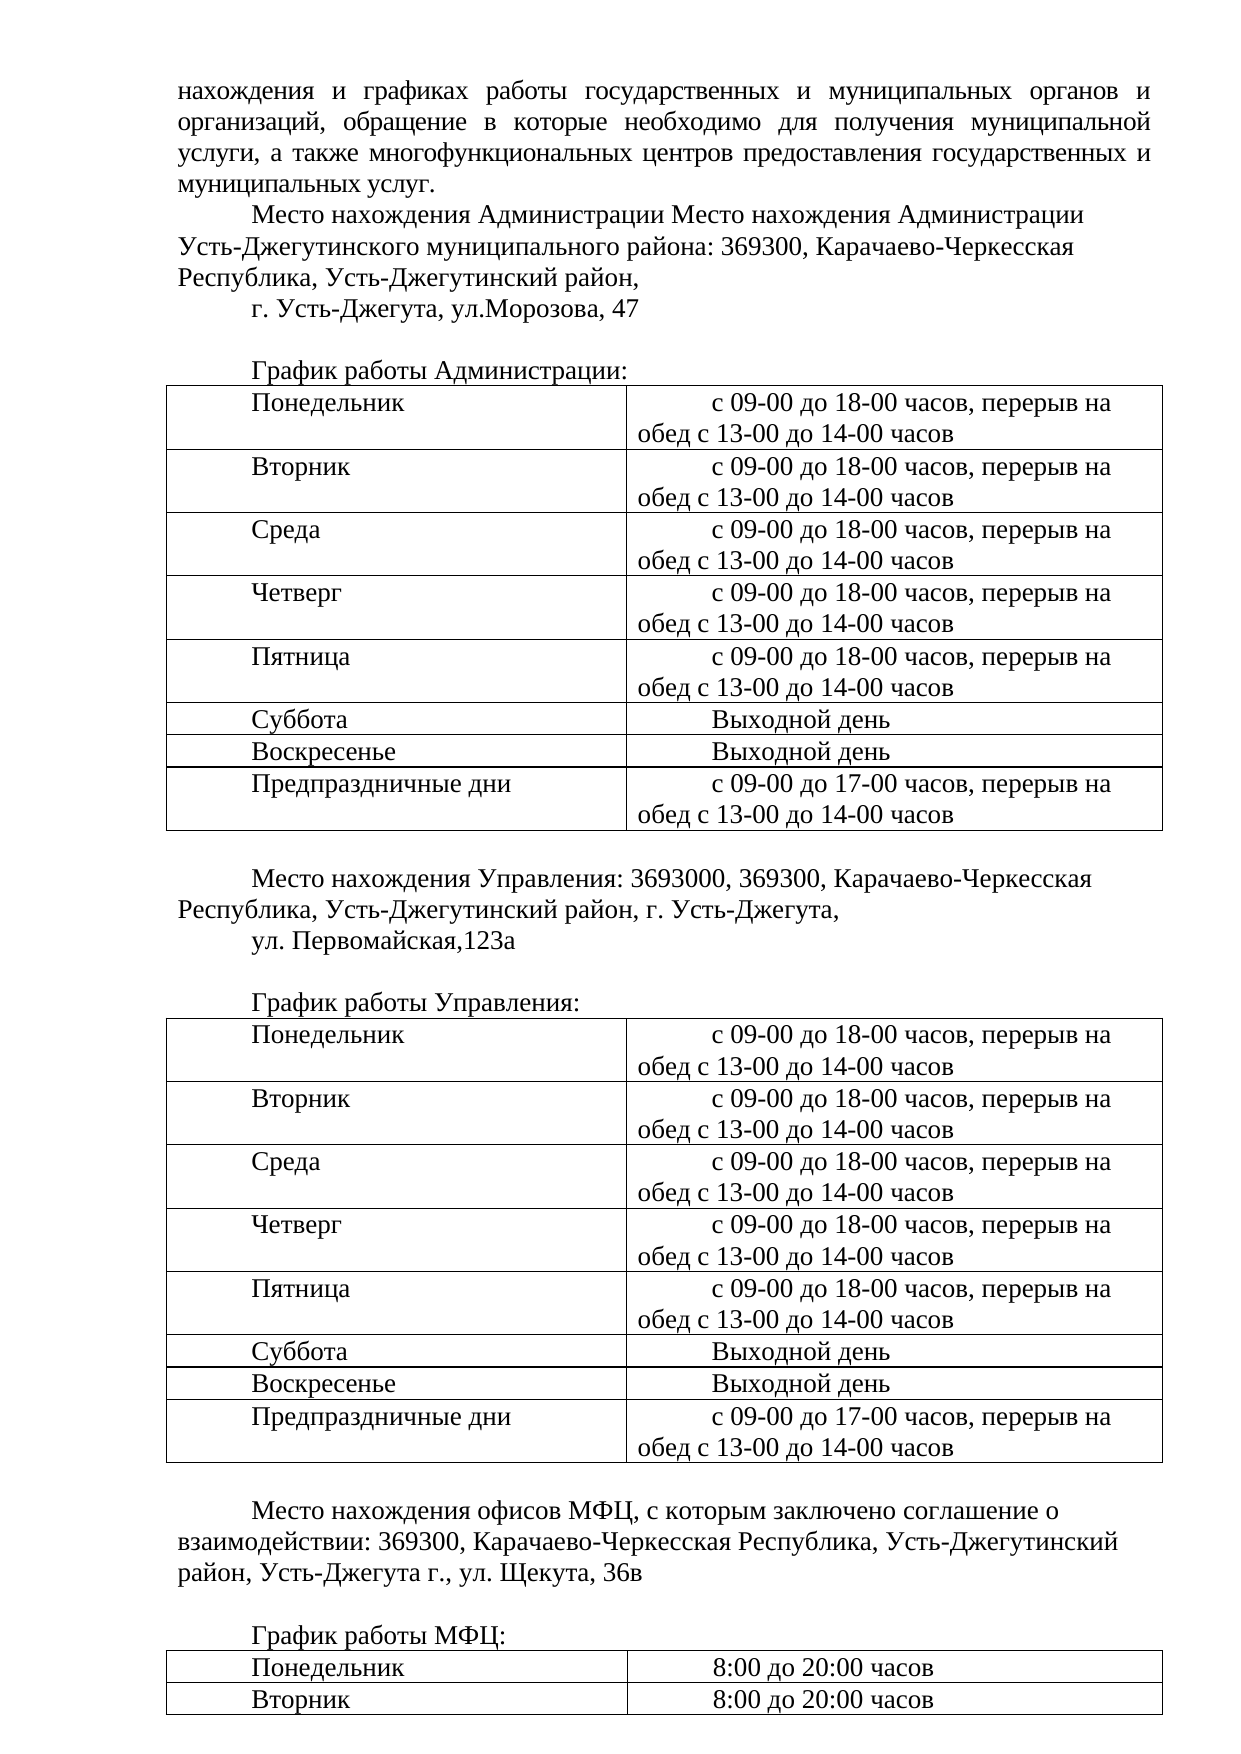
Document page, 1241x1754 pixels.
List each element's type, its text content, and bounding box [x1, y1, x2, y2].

table_cell Воскресенье [167, 1368, 626, 1399]
table_header Понедельник [167, 1651, 627, 1682]
table_cell с 09-00 до 18-00 часов, перерыв на обед с 13-00 до 14-00 часов [627, 1209, 1162, 1271]
table_cell с 09-00 до 18-00 часов, перерыв на обед с 13-00 до 14-00 часов [627, 1145, 1162, 1208]
table_cell Среда [167, 513, 626, 575]
table_cell Четверг [167, 576, 626, 639]
text г. Усть-Джегута, ул.Морозова, 47 [177, 292, 1152, 323]
table_cell Вторник [167, 450, 626, 512]
text График работы Администрации: [177, 354, 1152, 385]
text Место нахождения Управления: 3693000, 369300, Карачаево-Черкесская Республика, Усть-Джегутинский район, г. Усть-Джегута, [177, 862, 1152, 924]
table_cell Вторник [167, 1683, 627, 1714]
table_header 8:00 до 20:00 часов [628, 1651, 1162, 1682]
table_cell Четверг [167, 1209, 626, 1271]
text График работы Управления: [177, 986, 1152, 1018]
table_cell Выходной день [627, 703, 1162, 734]
text Место нахождения Администрации Место нахождения Администрации Усть-Джегутинского муниципального района: 369300, Карачаево-Черкесская Республика, Усть-Джегутинский район, [177, 198, 1152, 292]
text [177, 74, 1152, 198]
table_cell Суббота [167, 703, 626, 734]
table_cell Воскресенье [167, 735, 626, 766]
table_cell Пятница [167, 640, 626, 702]
table_header с 09-00 до 18-00 часов, перерыв на обед с 13-00 до 14-00 часов [627, 386, 1162, 449]
table_cell с 09-00 до 17-00 часов, перерыв на обед с 13-00 до 14-00 часов [627, 1400, 1162, 1462]
table_header Понедельник [167, 1019, 626, 1081]
table_cell Пятница [167, 1272, 626, 1334]
table_cell с 09-00 до 18-00 часов, перерыв на обед с 13-00 до 14-00 часов [627, 450, 1162, 512]
table_cell с 09-00 до 18-00 часов, перерыв на обед с 13-00 до 14-00 часов [627, 576, 1162, 639]
table_cell с 09-00 до 17-00 часов, перерыв на обед с 13-00 до 14-00 часов [627, 768, 1162, 830]
text Место нахождения офисов МФЦ, с которым заключено соглашение о взаимодействии: 369300, Карачаево-Черкесская Республика, Усть-Джегутинский район, Усть-Джегута г., ул. Щекута, 36в [177, 1494, 1152, 1588]
table_cell Выходной день [627, 1335, 1162, 1366]
table_header Понедельник [167, 386, 626, 449]
text ул. Первомайская,123а [177, 924, 1152, 955]
table_cell с 09-00 до 18-00 часов, перерыв на обед с 13-00 до 14-00 часов [627, 1082, 1162, 1144]
table_header с 09-00 до 18-00 часов, перерыв на обед с 13-00 до 14-00 часов [627, 1019, 1162, 1081]
table_cell Предпраздничные дни [167, 768, 626, 830]
table_cell Предпраздничные дни [167, 1400, 626, 1462]
table_cell Среда [167, 1145, 626, 1208]
table_cell Вторник [167, 1082, 626, 1144]
table_cell Суббота [167, 1335, 626, 1366]
table_cell с 09-00 до 18-00 часов, перерыв на обед с 13-00 до 14-00 часов [627, 640, 1162, 702]
table_cell 8:00 до 20:00 часов [628, 1683, 1162, 1714]
table_cell Выходной день [627, 735, 1162, 766]
table_cell с 09-00 до 18-00 часов, перерыв на обед с 13-00 до 14-00 часов [627, 1272, 1162, 1334]
table_cell с 09-00 до 18-00 часов, перерыв на обед с 13-00 до 14-00 часов [627, 513, 1162, 575]
table_cell Выходной день [627, 1368, 1162, 1399]
text График работы МФЦ: [177, 1619, 1152, 1650]
